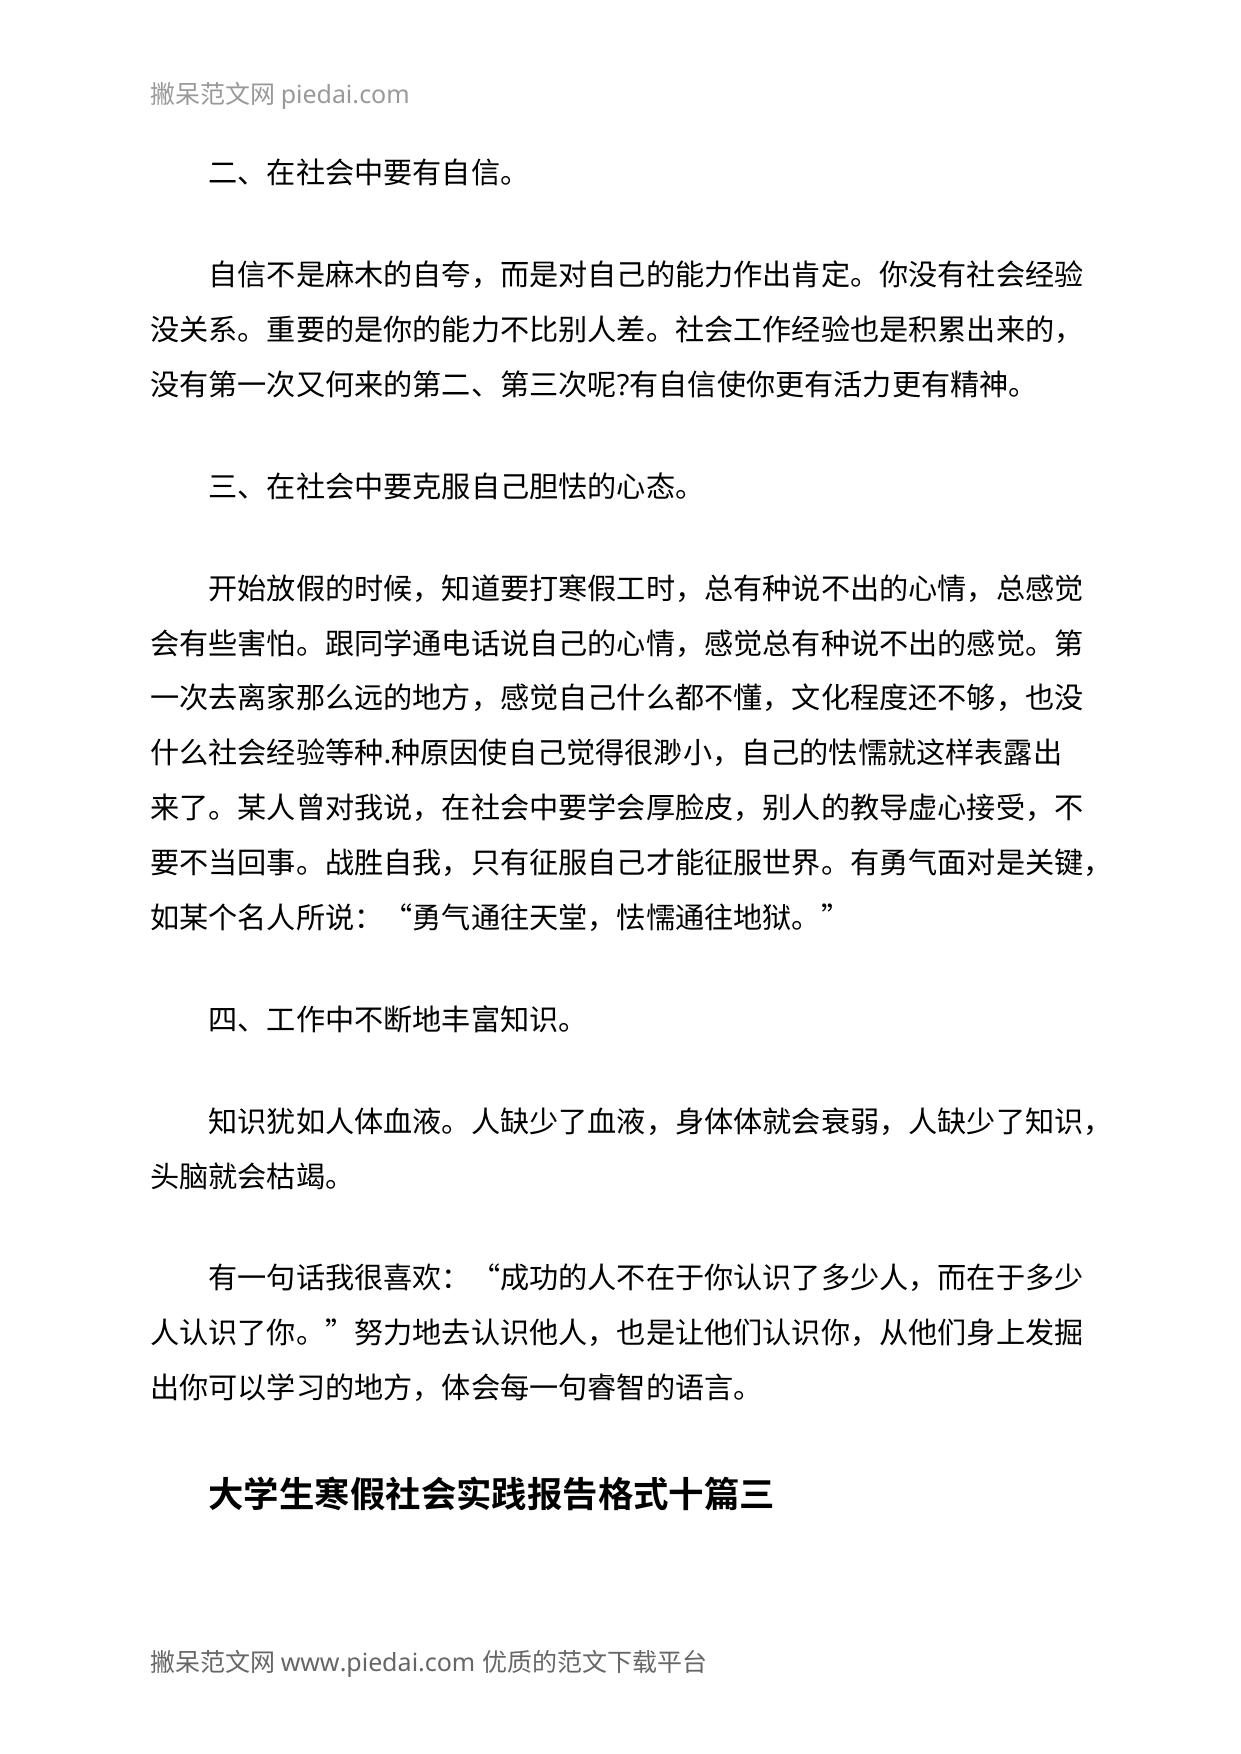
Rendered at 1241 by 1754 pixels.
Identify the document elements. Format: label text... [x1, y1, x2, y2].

text 大学生寒假社会实践报告格式十篇三 [150, 1467, 1090, 1518]
text 三、在社会中要克服自己胆怯的心态。 [150, 463, 1090, 506]
text 四、工作中不断地丰富知识。 [150, 997, 1090, 1039]
text 二、在社会中要有自信。 [150, 150, 1090, 192]
text 开始放假的时候，知道要打寒假工时，总有种说不出的心情，总感觉会有些害怕。跟同学通电话说自己的心情，感觉总有种说不出的感觉。第一次去离家那么远的地方，感觉自己什么都不懂，文化程度还不够，也没什么社会经验等种.种原因使自己觉得很渺小，自己的怯懦就这样表露出来了。某人曾对我说，在社会中要学会厚脸皮，别人的教导虚心接受，不要不当回事。战胜自我，只有征服自己才能征服世界。有勇气面对是关键，如某个名人所说：“勇气通往天堂，怯懦通往地狱。” [150, 565, 1090, 937]
text 有一句话我很喜欢：“成功的人不在于你认识了多少人，而在于多少人认识了你。”努力地去认识他人，也是让他们认识你，从他们身上发掘出你可以学习的地方，体会每一句睿智的语言。 [150, 1255, 1090, 1407]
text 自信不是麻木的自夸，而是对自己的能力作出肯定。你没有社会经验没关系。重要的是你的能力不比别人差。社会工作经验也是积累出来的，没有第一次又何来的第二、第三次呢?有自信使你更有活力更有精神。 [150, 252, 1090, 404]
text 知识犹如人体血液。人缺少了血液，身体体就会衰弱，人缺少了知识，头脑就会枯竭。 [150, 1098, 1090, 1196]
